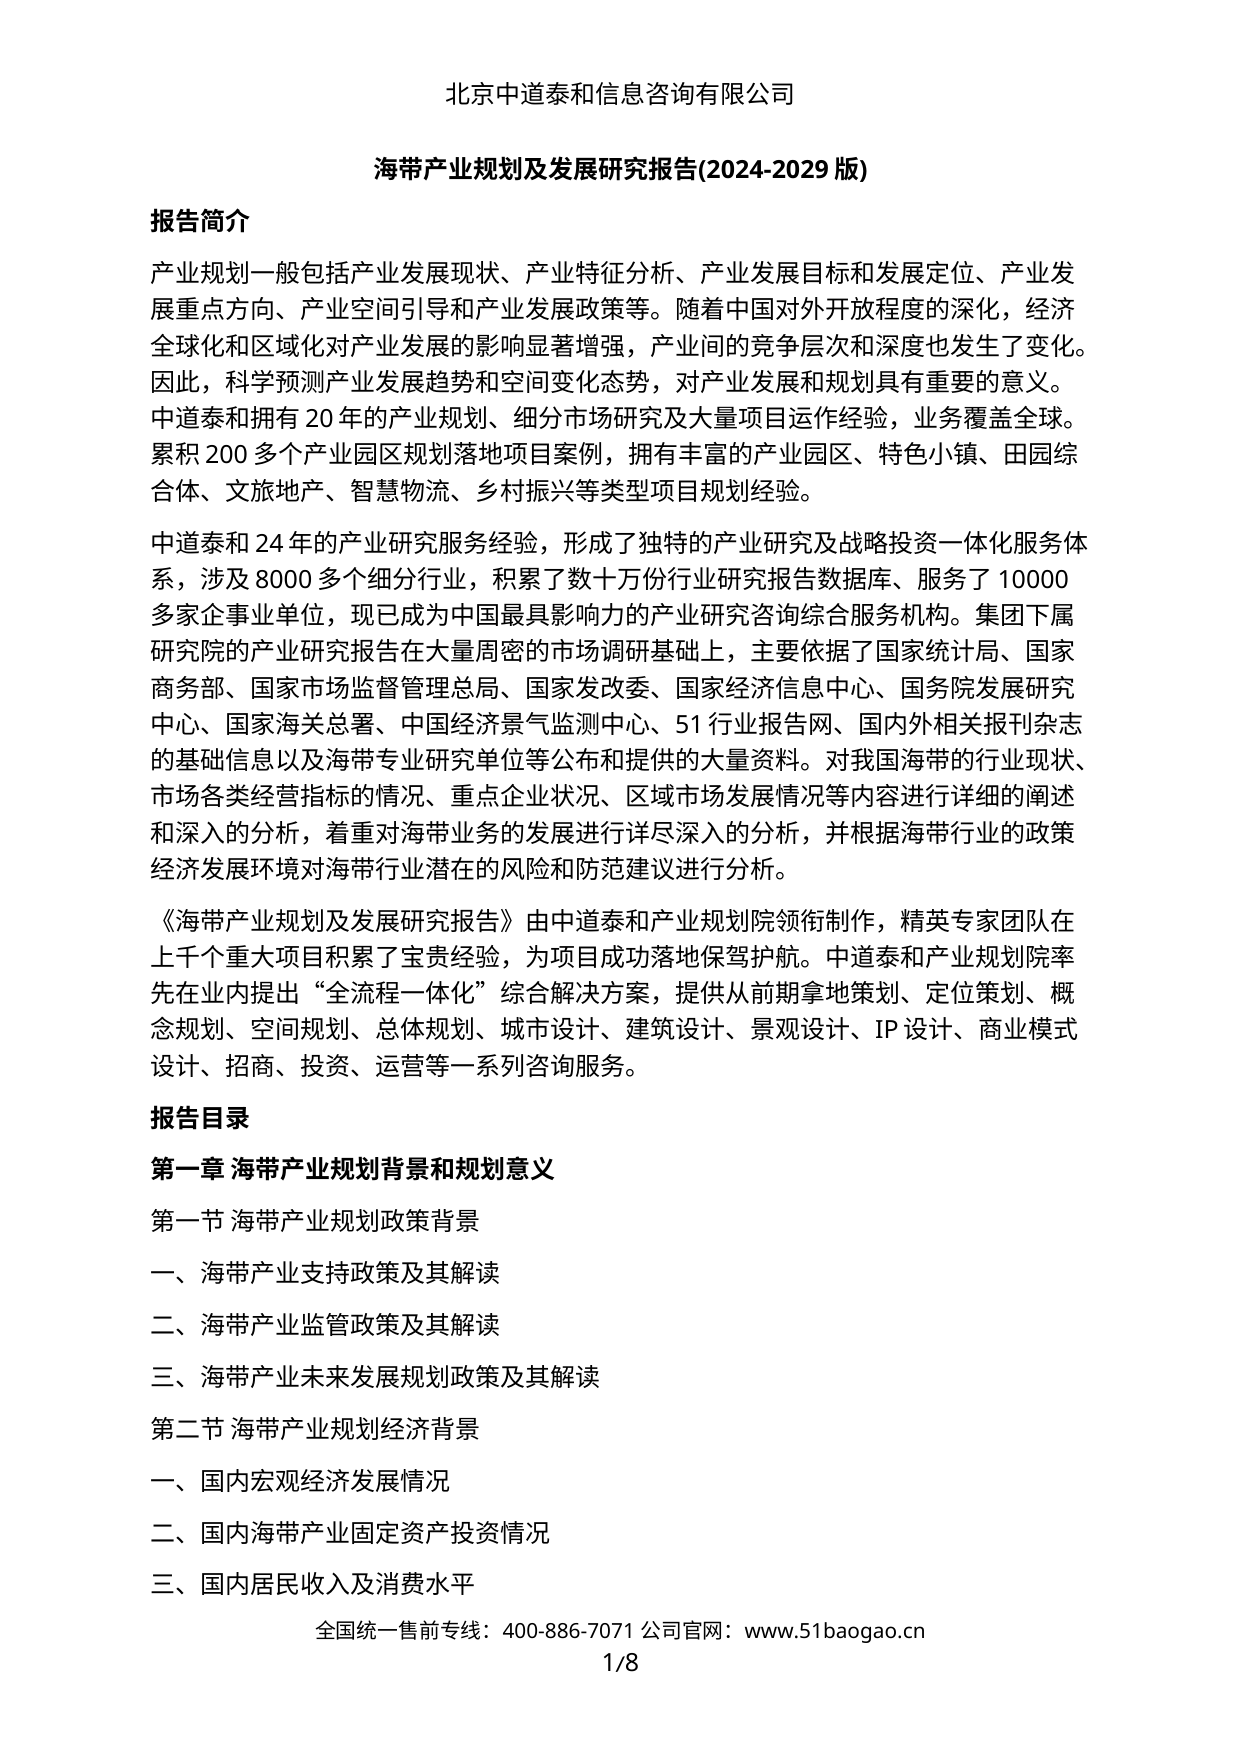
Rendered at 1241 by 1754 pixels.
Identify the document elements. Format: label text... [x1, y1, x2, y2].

text 一、国内宏观经济发展情况 [150, 1461, 1090, 1497]
text 三、国内居民收入及消费水平 [150, 1565, 1090, 1601]
text 《海带产业规划及发展研究报告》由中道泰和产业规划院领衔制作，精英专家团队在上千个重大项目积累了宝贵经验，为项目成功落地保驾护航。中道泰和产业规划院率先在业内提出“全流程一体化”综合解决方案，提供从前期拿地策划、定位策划、概念规划、空间规划、总体规划、城市设计、建筑设计、景观设计、IP设计、商业模式设计、招商、投资、运营等一系列咨询服务。 [150, 901, 1090, 1082]
text 三、海带产业未来发展规划政策及其解读 [150, 1357, 1090, 1394]
text 报告目录 [150, 1098, 1090, 1134]
text 第一章 海带产业规划背景和规划意义 [150, 1150, 1090, 1186]
text 海带产业规划及发展研究报告(2024-2029版) [150, 150, 1090, 186]
text 报告简介 [150, 202, 1090, 238]
text 二、国内海带产业固定资产投资情况 [150, 1513, 1090, 1549]
text 第二节 海带产业规划经济背景 [150, 1409, 1090, 1446]
text 产业规划一般包括产业发展现状、产业特征分析、产业发展目标和发展定位、产业发展重点方向、产业空间引导和产业发展政策等。随着中国对外开放程度的深化，经济全球化和区域化对产业发展的影响显著增强，产业间的竞争层次和深度也发生了变化。因此，科学预测产业发展趋势和空间变化态势，对产业发展和规划具有重要的意义。中道泰和拥有20年的产业规划、细分市场研究及大量项目运作经验，业务覆盖全球。累积200多个产业园区规划落地项目案例，拥有丰富的产业园区、特色小镇、田园综合体、文旅地产、智慧物流、乡村振兴等类型项目规划经验。 [150, 254, 1090, 507]
text 一、海带产业支持政策及其解读 [150, 1254, 1090, 1290]
text 中道泰和24年的产业研究服务经验，形成了独特的产业研究及战略投资一体化服务体系，涉及8000多个细分行业，积累了数十万份行业研究报告数据库、服务了10000多家企事业单位，现已成为中国最具影响力的产业研究咨询综合服务机构。集团下属研究院的产业研究报告在大量周密的市场调研基础上，主要依据了国家统计局、国家商务部、国家市场监督管理总局、国家发改委、国家经济信息中心、国务院发展研究中心、国家海关总署、中国经济景气监测中心、51行业报告网、国内外相关报刊杂志的基础信息以及海带专业研究单位等公布和提供的大量资料。对我国海带的行业现状、市场各类经营指标的情况、重点企业状况、区域市场发展情况等内容进行详细的阐述和深入的分析，着重对海带业务的发展进行详尽深入的分析，并根据海带行业的政策经济发展环境对海带行业潜在的风险和防范建议进行分析。 [150, 523, 1090, 886]
text 二、海带产业监管政策及其解读 [150, 1306, 1090, 1342]
text 第一节 海带产业规划政策背景 [150, 1202, 1090, 1238]
